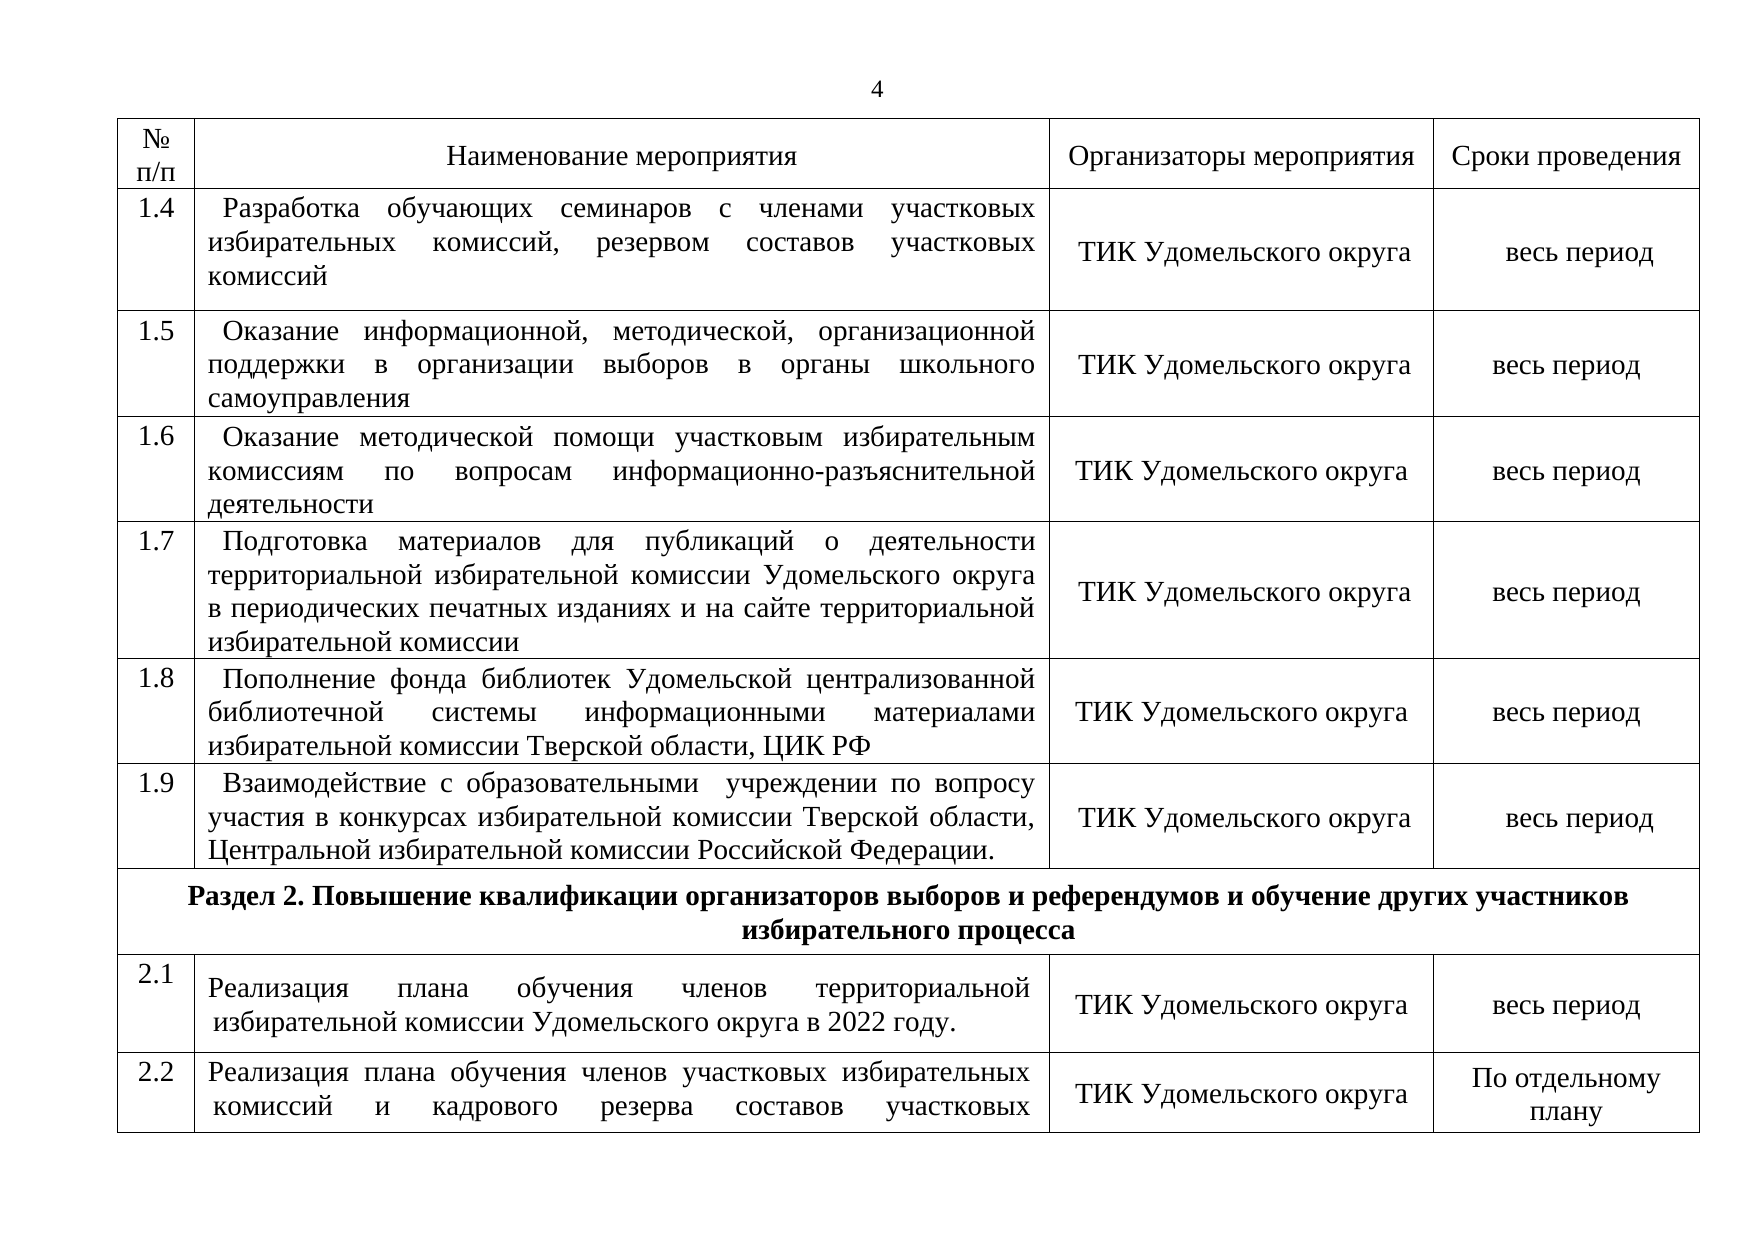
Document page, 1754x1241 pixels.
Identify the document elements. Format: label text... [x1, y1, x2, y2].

table_cell Взаимодействие с образовательными учреждении по вопросу участия в конкурсах избирательной комиссии Тверской области, Центральной избирательной комиссии Российской Федерации. [195, 764, 1049, 868]
table_cell 1.6 [118, 417, 194, 521]
table_cell весь период [1434, 417, 1699, 521]
table_cell 1.7 [118, 522, 194, 657]
table_cell Оказание методической помощи участковым избирательным комиссиям по вопросам информационно-разъяснительной деятельности [195, 417, 1049, 521]
table_cell ТИК Удомельского округа [1050, 764, 1433, 868]
table_cell Раздел 2. Повышение квалификации организаторов выборов и референдумов и обучение других участников избирательного процесса [118, 869, 1699, 954]
table_cell Разработка обучающих семинаров с членами участковых избирательных комиссий, резервом составов участковых комиссий [195, 189, 1049, 310]
table_cell весь период [1434, 311, 1699, 416]
table_cell 2.2 [118, 1053, 194, 1132]
table_cell По отдельному плану [1434, 1053, 1699, 1132]
table_cell весь период [1434, 189, 1699, 310]
table_cell ТИК Удомельского округа [1050, 1053, 1433, 1132]
table_cell весь период [1434, 522, 1699, 657]
table_cell ТИК Удомельского округа [1050, 311, 1433, 416]
table_cell Оказание информационной, методической, организационной поддержки в организации выборов в органы школьного самоуправления [195, 311, 1049, 416]
table_cell ТИК Удомельского округа [1050, 522, 1433, 657]
table_header Организаторы мероприятия [1050, 119, 1433, 188]
table_cell весь период [1434, 955, 1699, 1052]
table_cell ТИК Удомельского округа [1050, 189, 1433, 310]
table_cell 1.9 [118, 764, 194, 868]
table_header Наименование мероприятия [195, 119, 1049, 188]
table_cell 2.1 [118, 955, 194, 1052]
table_cell весь период [1434, 764, 1699, 868]
table_header Сроки проведения [1434, 119, 1699, 188]
table_cell весь период [1434, 659, 1699, 763]
table_cell 1.8 [118, 659, 194, 763]
table_header № п/п [118, 119, 194, 188]
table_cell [195, 1053, 1049, 1132]
table_cell ТИК Удомельского округа [1050, 417, 1433, 521]
table_cell 1.5 [118, 311, 194, 416]
table_cell ТИК Удомельского округа [1050, 659, 1433, 763]
table_cell ТИК Удомельского округа [1050, 955, 1433, 1052]
table_cell 1.4 [118, 189, 194, 310]
table_cell Пополнение фонда библиотек Удомельской централизованной библиотечной системы информационными материалами избирательной комиссии Тверской области, ЦИК РФ [195, 659, 1049, 763]
table_cell Подготовка материалов для публикаций о деятельности территориальной избирательной комиссии Удомельского округа в периодических печатных изданиях и на сайте территориальной избирательной комиссии [195, 522, 1049, 657]
table_cell Реализация плана обучения членов территориальной избирательной комиссии Удомельского округа в 2022 году. [195, 955, 1049, 1052]
